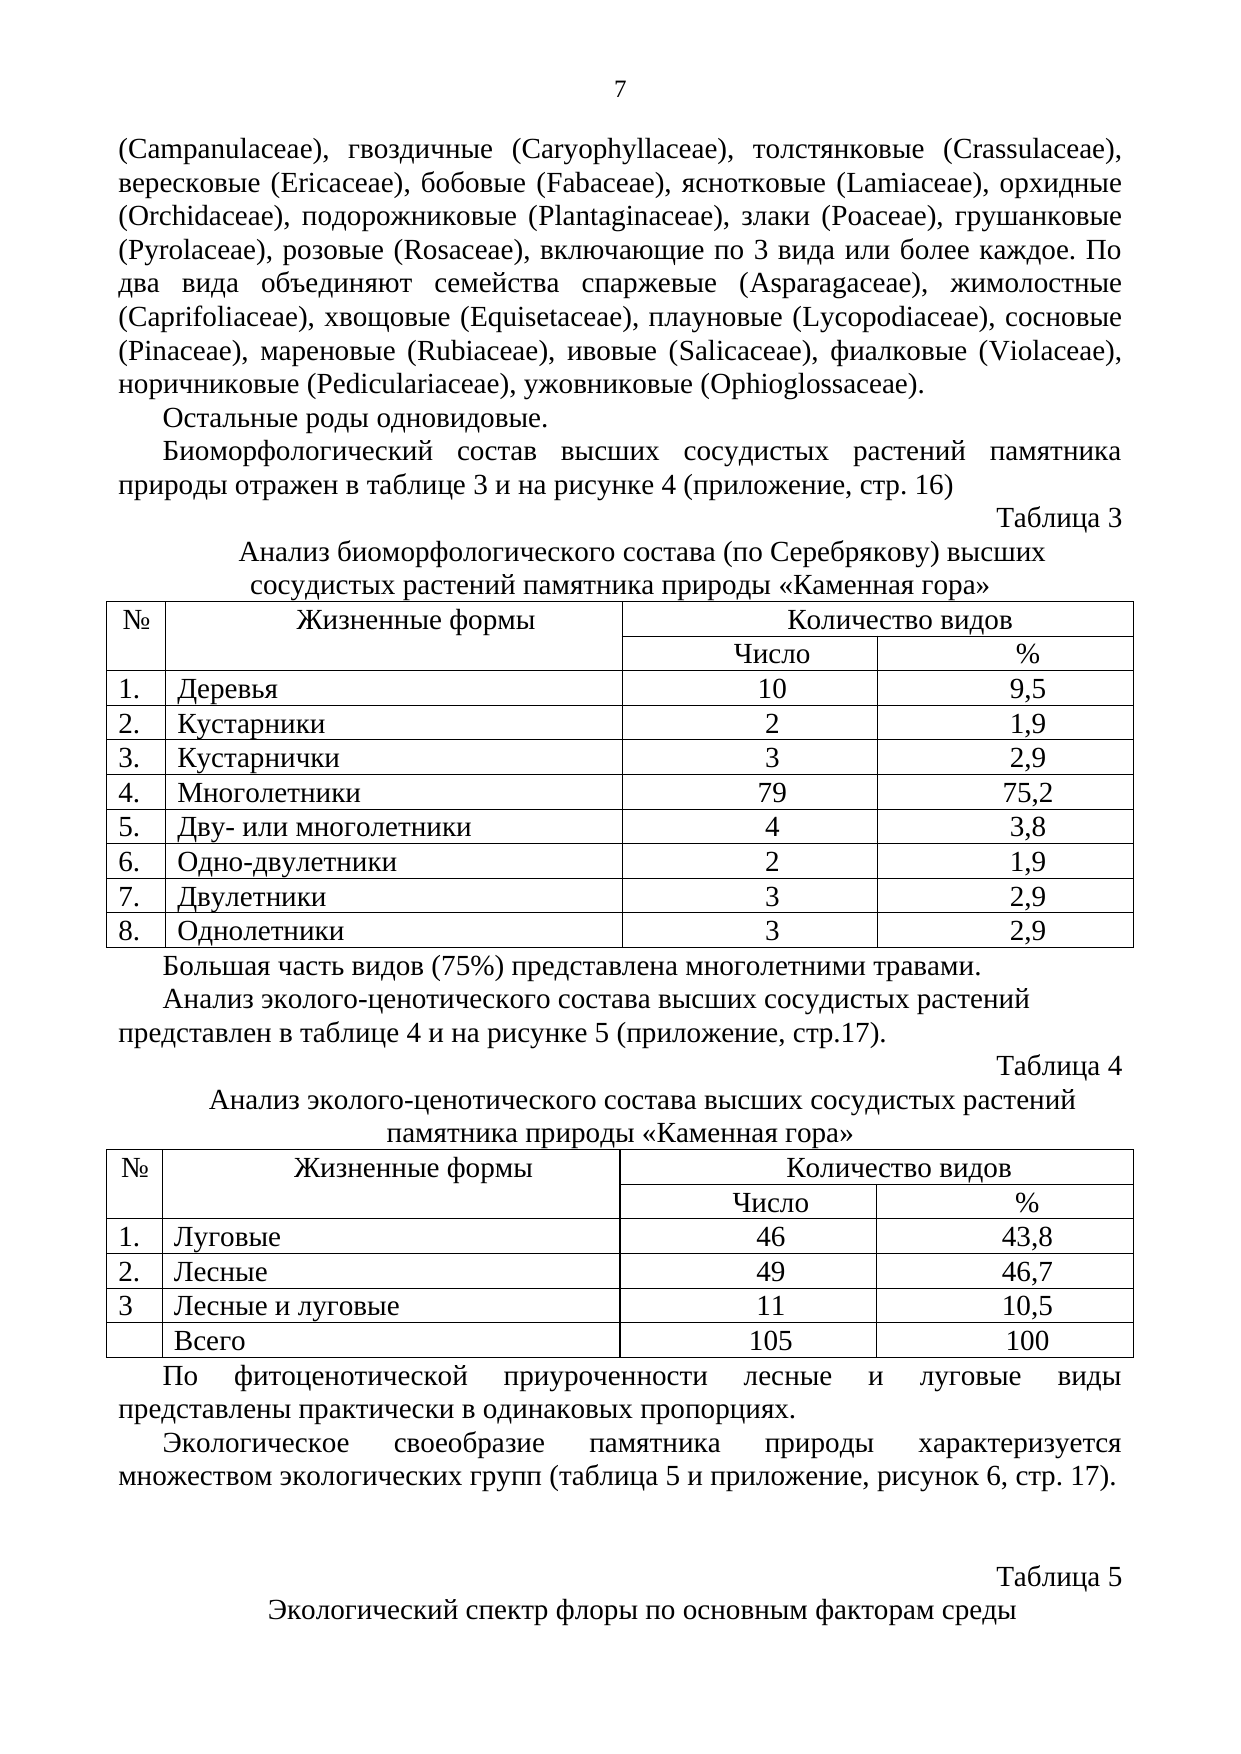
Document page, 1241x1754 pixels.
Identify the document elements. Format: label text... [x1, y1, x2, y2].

table_header № [107, 1150, 162, 1218]
table_cell % [877, 1185, 1133, 1218]
table_cell 46 [621, 1219, 876, 1253]
table_cell Число [623, 637, 877, 670]
text Анализ биоморфологического состава (по Серебрякову) высших сосудистых растений памятника природы «Каменная гора» [118, 534, 1122, 601]
text Таблица 3 [118, 500, 1122, 534]
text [118, 131, 1122, 400]
table_cell 75,2 [878, 775, 1133, 808]
table_cell Дву- или многолетники [166, 810, 622, 843]
table_cell Кустарнички [166, 740, 622, 774]
table_cell 1. [107, 671, 165, 705]
table_cell 4. [107, 775, 165, 808]
table_header № [107, 602, 165, 670]
table_cell Число [621, 1185, 876, 1218]
table_header Жизненные формы [166, 602, 622, 670]
table_cell 8. [107, 913, 165, 947]
text Анализ эколого-ценотического состава высших сосудистых растений представлен в таблице 4 и на рисунке 5 (приложение, стр.17). [118, 981, 1122, 1048]
table_cell 6. [107, 844, 165, 878]
table_cell 2. [107, 1254, 162, 1287]
table_cell 49 [621, 1254, 876, 1287]
table_cell [107, 1323, 162, 1357]
table_cell 3. [107, 740, 165, 774]
table_cell 79 [623, 775, 877, 808]
table_header Количество видов [623, 602, 1133, 636]
table_cell 5. [107, 810, 165, 843]
text Биоморфологический состав высших сосудистых растений памятника природы отражен в таблице 3 и на рисунке 4 (приложение, стр. 16) [118, 433, 1122, 500]
table_cell 2 [623, 706, 877, 739]
table_header Количество видов [621, 1150, 1133, 1184]
text Большая часть видов (75%) представлена многолетними травами. [118, 948, 1122, 981]
table_cell 9,5 [878, 671, 1133, 705]
table_cell 2,9 [878, 740, 1133, 774]
table_cell 46,7 [877, 1254, 1133, 1287]
table_cell Деревья [166, 671, 622, 705]
table_cell 7. [107, 879, 165, 912]
table_cell 43,8 [877, 1219, 1133, 1253]
text Остальные роды одновидовые. [118, 400, 1122, 433]
table_cell 3 [623, 740, 877, 774]
table_cell 2,9 [878, 913, 1133, 947]
table_cell Одно-двулетники [166, 844, 622, 878]
table_cell Лесные и луговые [163, 1289, 619, 1322]
table_cell 11 [621, 1289, 876, 1322]
table_cell Лесные [163, 1254, 619, 1287]
table_cell Луговые [163, 1219, 619, 1253]
table_cell 105 [621, 1323, 876, 1357]
text Таблица 5 [118, 1559, 1122, 1592]
table_cell 3 [107, 1289, 162, 1322]
text Таблица 4 [118, 1048, 1122, 1082]
table_cell 3 [623, 879, 877, 912]
table_cell Многолетники [166, 775, 622, 808]
table_cell Однолетники [166, 913, 622, 947]
table_cell 1,9 [878, 844, 1133, 878]
table_cell 3,8 [878, 810, 1133, 843]
table_cell 2. [107, 706, 165, 739]
text Экологический спектр флоры по основным факторам среды [118, 1592, 1122, 1626]
table_header Жизненные формы [163, 1150, 619, 1218]
table_cell 100 [877, 1323, 1133, 1357]
table_cell 1,9 [878, 706, 1133, 739]
text По фитоценотической приуроченности лесные и луговые виды представлены практически в одинаковых пропорциях. [118, 1358, 1122, 1425]
text Анализ эколого-ценотического состава высших сосудистых растений памятника природы «Каменная гора» [118, 1082, 1122, 1149]
text Экологическое своеобразие памятника природы характеризуется множеством экологических групп (таблица 5 и приложение, рисунок 6, стр. 17). [118, 1425, 1122, 1492]
table_cell Двулетники [166, 879, 622, 912]
table_cell 10,5 [877, 1289, 1133, 1322]
table_cell 1. [107, 1219, 162, 1253]
table_cell 2,9 [878, 879, 1133, 912]
table_cell 2 [623, 844, 877, 878]
table_cell Всего [163, 1323, 619, 1357]
table_cell 4 [623, 810, 877, 843]
table_cell 10 [623, 671, 877, 705]
table_cell 3 [623, 913, 877, 947]
table_cell Кустарники [166, 706, 622, 739]
table_cell % [878, 637, 1133, 670]
